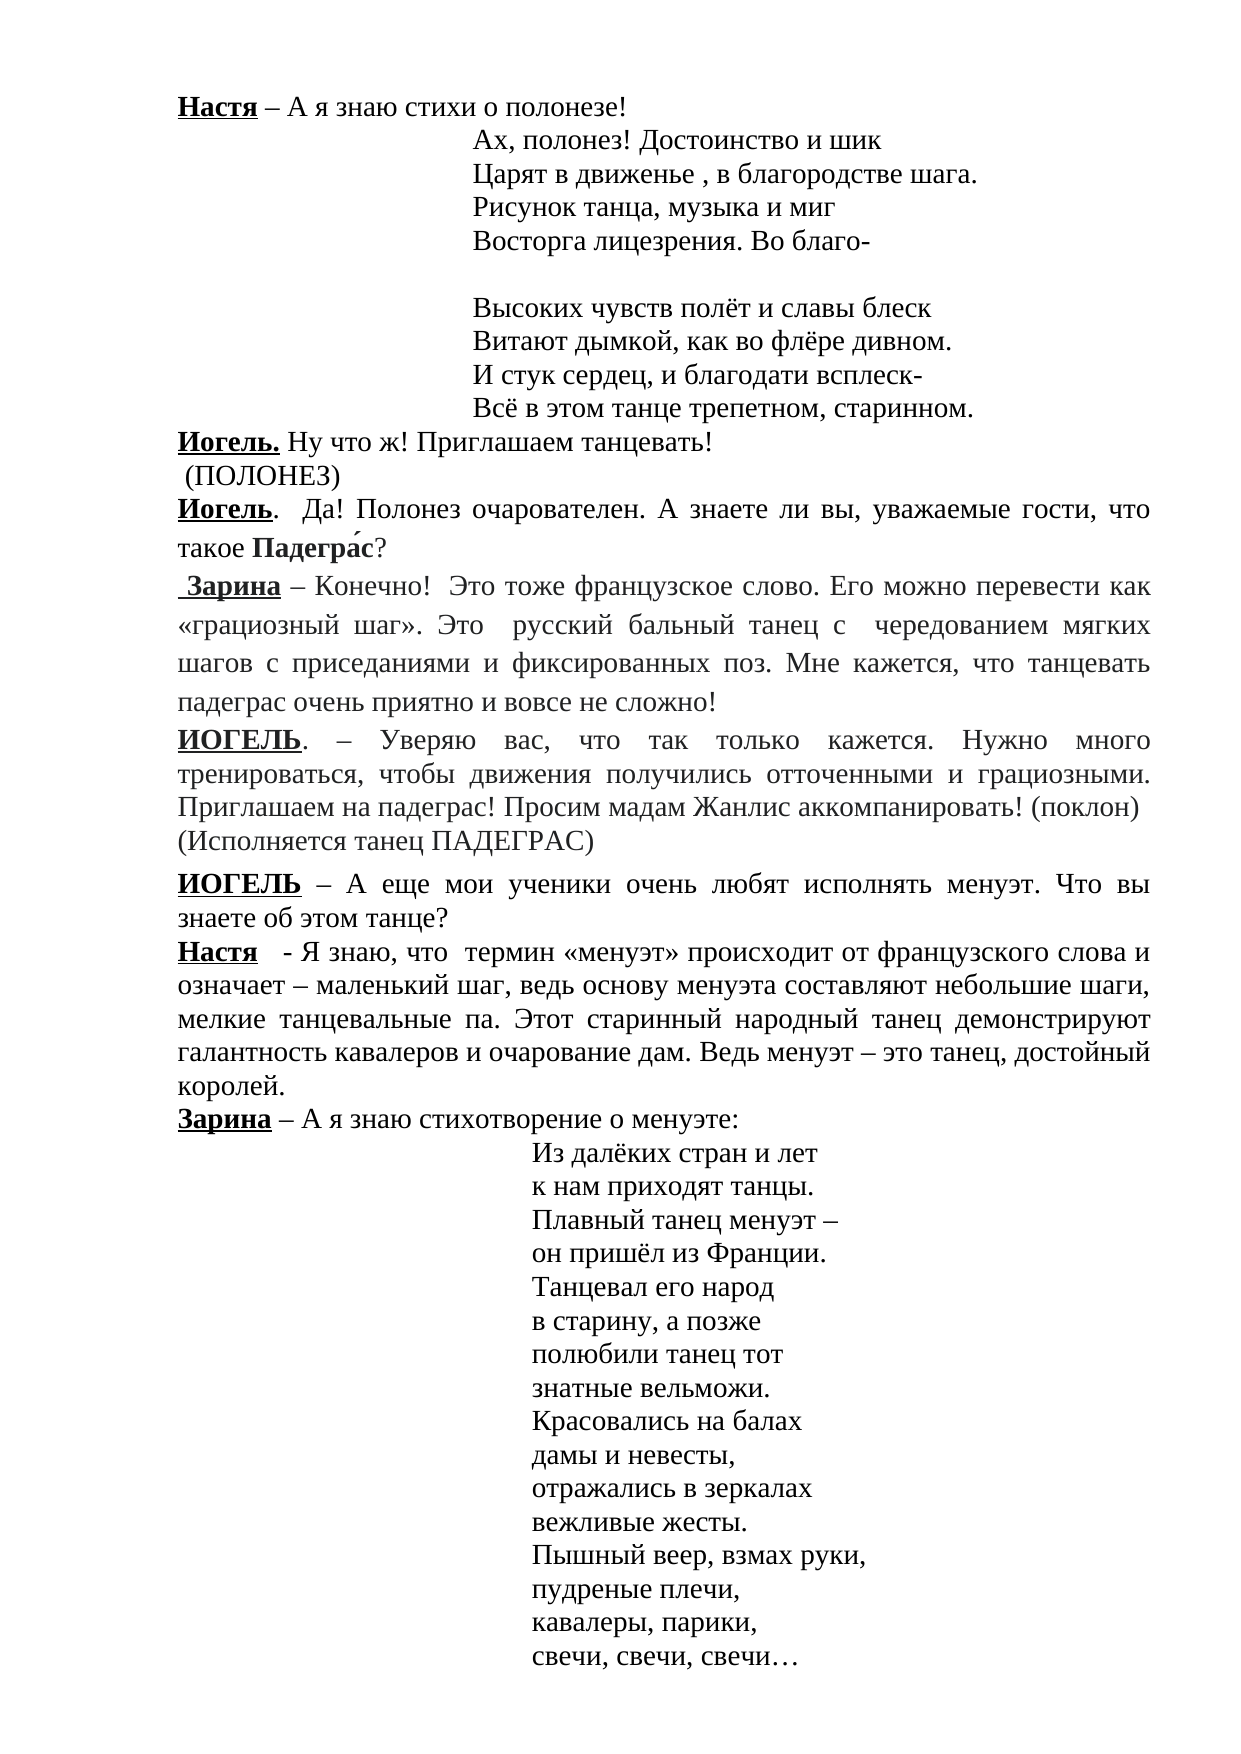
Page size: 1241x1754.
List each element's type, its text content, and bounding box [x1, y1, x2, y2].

text Иогель. Ну что ж! Приглашаем танцевать! [177, 424, 1152, 458]
text (ПОЛОНЕЗ) [177, 458, 1152, 491]
text Восторга лицезрения. Во благо- [472, 223, 1152, 256]
text (Исполняется танец ПАДЕГРАС) [177, 823, 1152, 857]
text Высоких чувств полёт и славы блеск [472, 290, 1152, 323]
text Царят в движенье , в благородстве шага. [472, 156, 1152, 189]
text Рисунок танца, музыка и миг [472, 189, 1152, 223]
text Красовались на балах дамы и невесты, отражались в зеркалах вежливые жесты. Пышный веер, взмах руки, пудреные плечи, кавалеры, парики, свечи, свечи, свечи… [532, 1403, 1152, 1672]
text И стук сердец, и благодати всплеск- [472, 357, 1152, 391]
text Иогель. Да! Полонез очарователен. А знаете ли вы, уважаемые гости, что такое Падегра́с? [177, 491, 1152, 563]
text Всё в этом танце трепетном, старинном. [472, 391, 1152, 424]
text Настя - Я знаю, что термин «менуэт» происходит от французского слова и означает – маленький шаг, ведь основу менуэта составляют небольшие шаги, мелкие танцевальные па. Этот старинный народный танец демонстрируют галантность кавалеров и очарование дам. Ведь менуэт – это танец, достойный королей. [177, 934, 1152, 1101]
text ИОГЕЛЬ. – Уверяю вас, что так только кажется. Нужно много тренироваться, чтобы движения получились отточенными и грациозными. Приглашаем на падеграс! Просим мадам Жанлис аккомпанировать! (поклон) [177, 722, 1152, 823]
text Ах, полонез! Достоинство и шик [472, 122, 1152, 156]
text Из далёких стран и лет к нам приходят танцы. Плавный танец менуэт – он пришёл из Франции. Танцевал его народ в старину, а позже полюбили танец тот знатные вельможи. [532, 1135, 1152, 1403]
text ИОГЕЛЬ – А еще мои ученики очень любят исполнять менуэт. Что вы знаете об этом танце? [177, 867, 1152, 934]
text Зарина – А я знаю стихотворение о менуэте: [177, 1101, 1152, 1135]
text Зарина – Конечно! Это тоже французское слово. Его можно перевести как «грациозный шаг». Это русский бальный танец с чередованием мягких шагов с приседаниями и фиксированных поз. Мне кажется, что танцевать падеграс очень приятно и вовсе не сложно! [177, 679, 1152, 717]
text Витают дымкой, как во флёре дивном. [472, 323, 1152, 357]
text Зарина – Конечно! Это тоже французское слово. Его можно перевести как «грациозный шаг». Это русский бальный танец с чередованием мягких шагов с приседаниями и фиксированных поз. Мне кажется, что танцевать падеграс очень приятно и вовсе не сложно! [177, 602, 1152, 645]
text Настя – А я знаю стихи о полонезе! [177, 89, 1152, 122]
